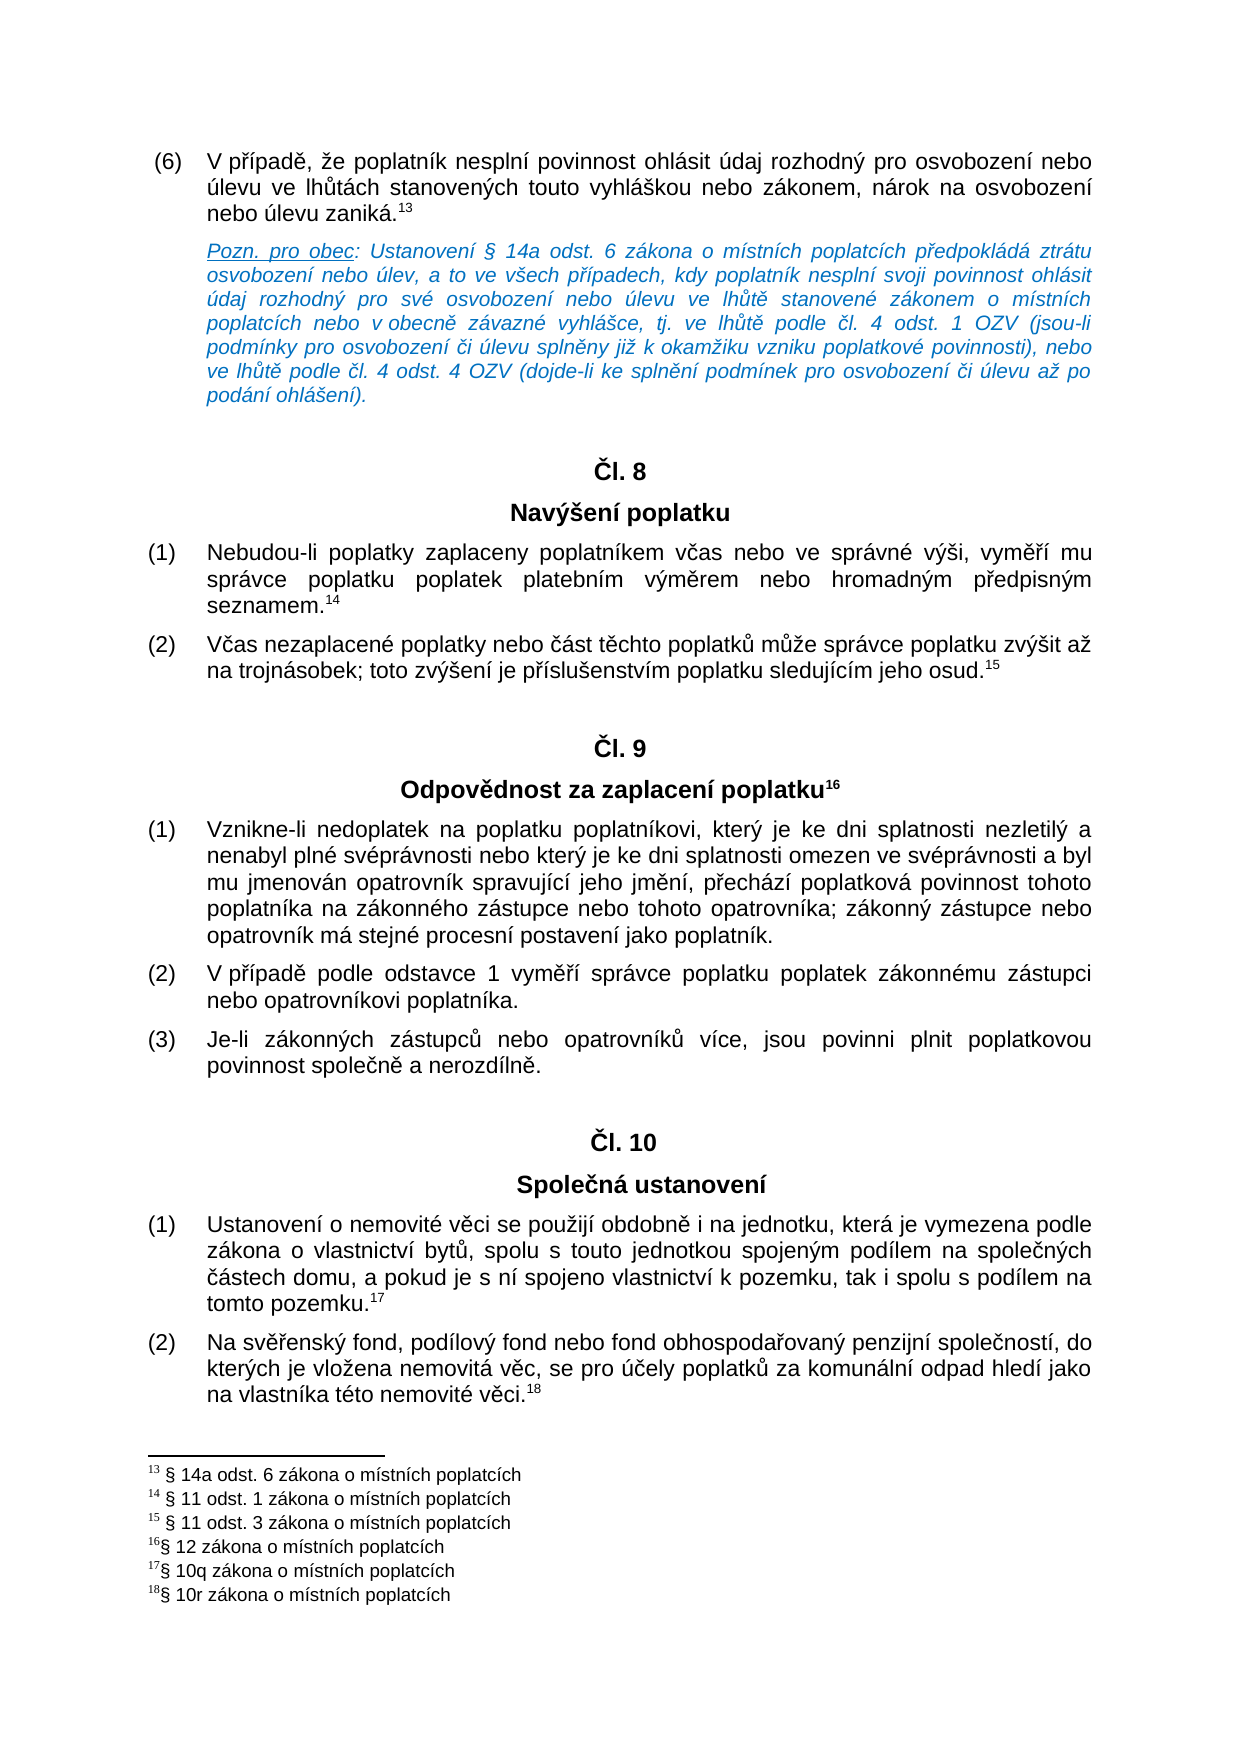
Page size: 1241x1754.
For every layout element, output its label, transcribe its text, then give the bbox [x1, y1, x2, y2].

list V případě podle odstavce 1 vyměří správce poplatku poplatek zákonnému zástupci nebo opatrovníkovi poplatníka. [148, 960, 1093, 1013]
list Ustanovení o nemovité věci se použijí obdobně i na jednotku, která je vymezena podle zákona o vlastnictví bytů, spolu s touto jednotkou spojeným podílem na společných částech domu, a pokud je s ní spojeno vlastnictví k pozemku, tak i spolu s podílem na tomto pozemku. [148, 1211, 1093, 1316]
text Odpovědnost za zaplacení poplatku [148, 775, 1093, 804]
list Je-li zákonných zástupců nebo opatrovníků více, jsou povinni plnit poplatkovou povinnost společně a nerozdílně. [148, 1026, 1093, 1078]
list Vznikne-li nedoplatek na poplatku poplatníkovi, který je ke dni splatnosti nezletilý a nenabyl plné svéprávnosti nebo který je ke dni splatnosti omezen ve svéprávnosti a byl mu jmenován opatrovník spravující jeho jmění, přechází poplatková povinnost tohoto poplatníka na zákonného zástupce nebo tohoto opatrovníka; zákonný zástupce nebo opatrovník má stejné procesní postavení jako poplatník. [148, 816, 1093, 948]
list Včas nezaplacené poplatky nebo část těchto poplatků může správce poplatku zvýšit až na trojnásobek; toto zvýšení je příslušenstvím poplatku sledujícím jeho osud. [148, 631, 1093, 684]
list Nebudou-li poplatky zaplaceny poplatníkem včas nebo ve správné výši, vyměří mu správce poplatku poplatek platebním výměrem nebo hromadným předpisným seznamem. [148, 539, 1093, 618]
text Společná ustanovení [502, 1169, 1093, 1198]
text Čl. 10 [516, 1128, 1093, 1157]
list Na svěřenský fond, podílový fond nebo fond obhospodařovaný penzijní společností, do kterých je vložena nemovitá věc, se pro účely poplatků za komunální odpad hledí jako na vlastníka této nemovité věci. [148, 1329, 1093, 1408]
text Navýšení poplatku [148, 498, 1093, 527]
text (6) V případě, že poplatník nesplní povinnost ohlásit údaj rozhodný pro osvobození nebo úlevu ve lhůtách stanovených touto vyhláškou nebo zákonem, nárok na osvobození nebo úlevu zaniká. [148, 148, 1093, 227]
text Čl. 8 [148, 457, 1093, 486]
text Čl. 9 [148, 734, 1093, 762]
text Pozn. pro obec: Ustanovení § 14a odst. 6 zákona o místních poplatcích předpokládá ztrátu osvobození nebo úlev, a to ve všech případech, kdy poplatník nesplní svoji povinnost ohlásit údaj rozhodný pro své osvobození nebo úlevu ve lhůtě stanovené zákonem o místních poplatcích nebo v obecně závazné vyhlášce, tj. ve lhůtě podle čl. 4 odst. 1 OZV (jsou-li podmínky pro osvobození či úlevu splněny již k okamžiku vzniku poplatkové povinnosti), nebo ve lhůtě podle čl. 4 odst. 4 OZV (dojde-li ke splnění podmínek pro osvobození či úlevu až po podání ohlášení). [207, 239, 1093, 407]
